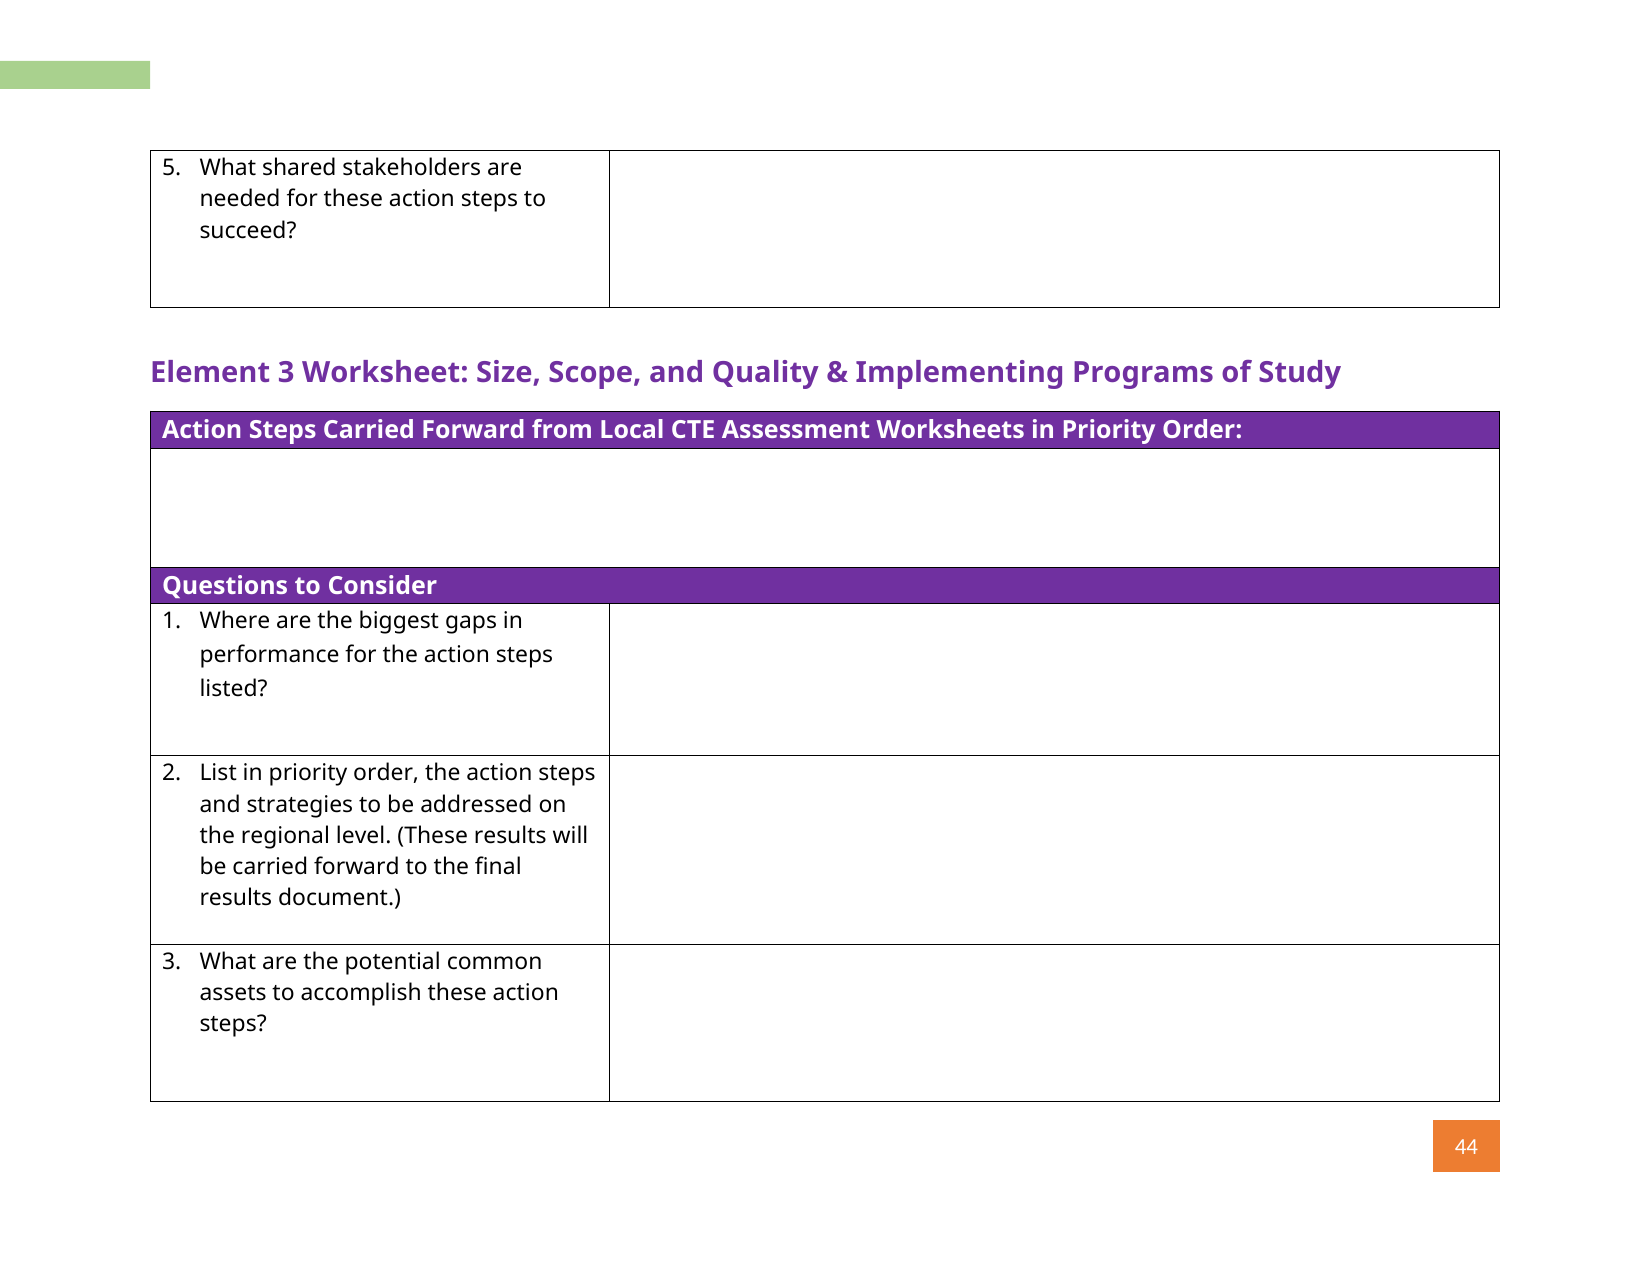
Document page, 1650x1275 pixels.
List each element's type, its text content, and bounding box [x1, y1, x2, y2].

table_cell [610, 151, 1499, 307]
table_cell [610, 604, 1499, 755]
table_cell [610, 945, 1499, 1101]
table_cell [610, 756, 1499, 944]
table_cell What are the potential common assets to accomplish these action steps? [151, 945, 609, 1101]
table_cell [151, 449, 1499, 567]
text Element 3 Worksheet: Size, Scope, and Quality & Implementing Programs of Study [150, 351, 1500, 391]
table_cell List in priority order, the action steps and strategies to be addressed on the regional level. (These results will be carried forward to the final results document.) [151, 756, 609, 944]
table_cell Questions to Consider [151, 568, 1499, 603]
table_header Action Steps Carried Forward from Local CTE Assessment Worksheets in Priority Order: [151, 412, 1499, 448]
table_cell What shared stakeholders are needed for these action steps to succeed? [151, 151, 609, 307]
table_cell Where are the biggest gaps in performance for the action steps listed? [151, 604, 609, 755]
